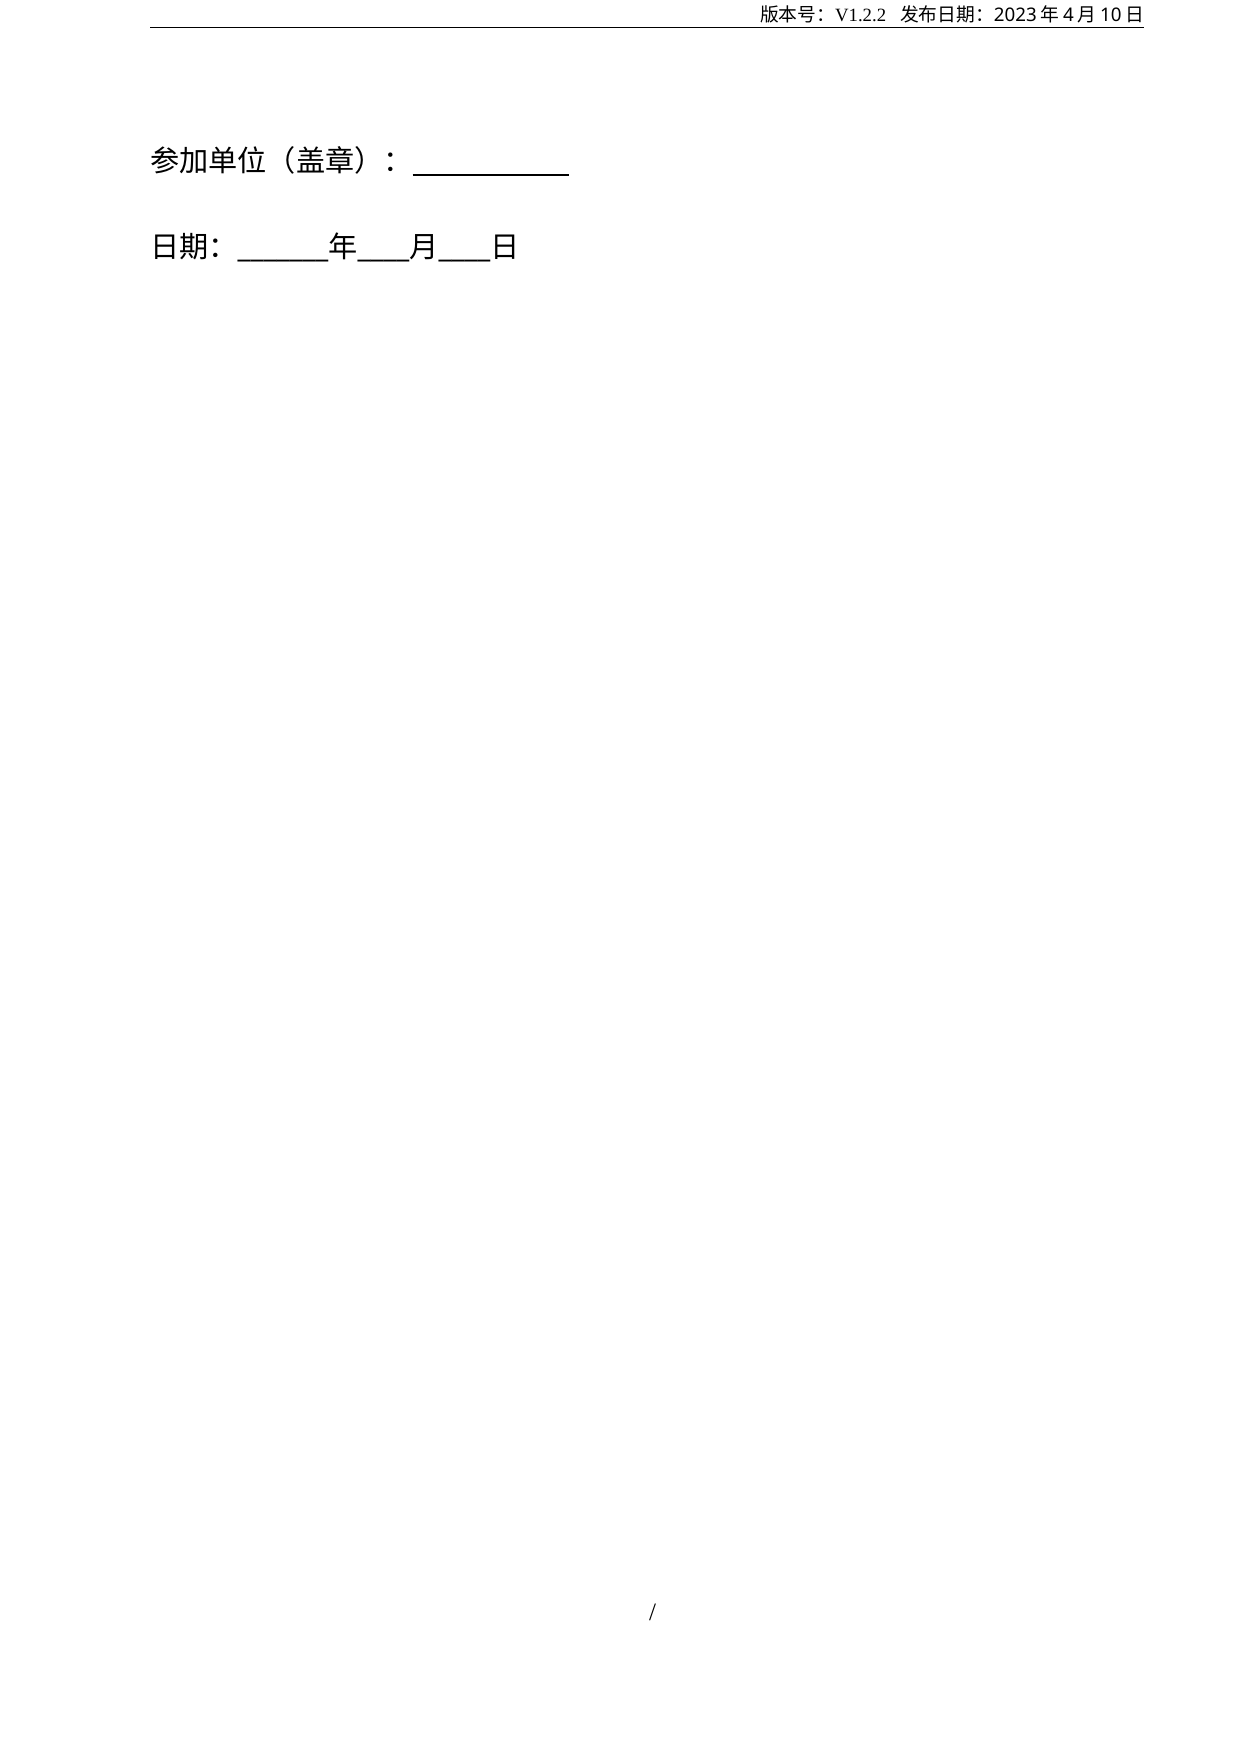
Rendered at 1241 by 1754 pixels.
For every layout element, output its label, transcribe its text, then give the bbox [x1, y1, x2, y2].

text 日期：_______年____月____日 [150, 213, 1144, 278]
text 参加单位（盖章）： [150, 126, 1144, 191]
